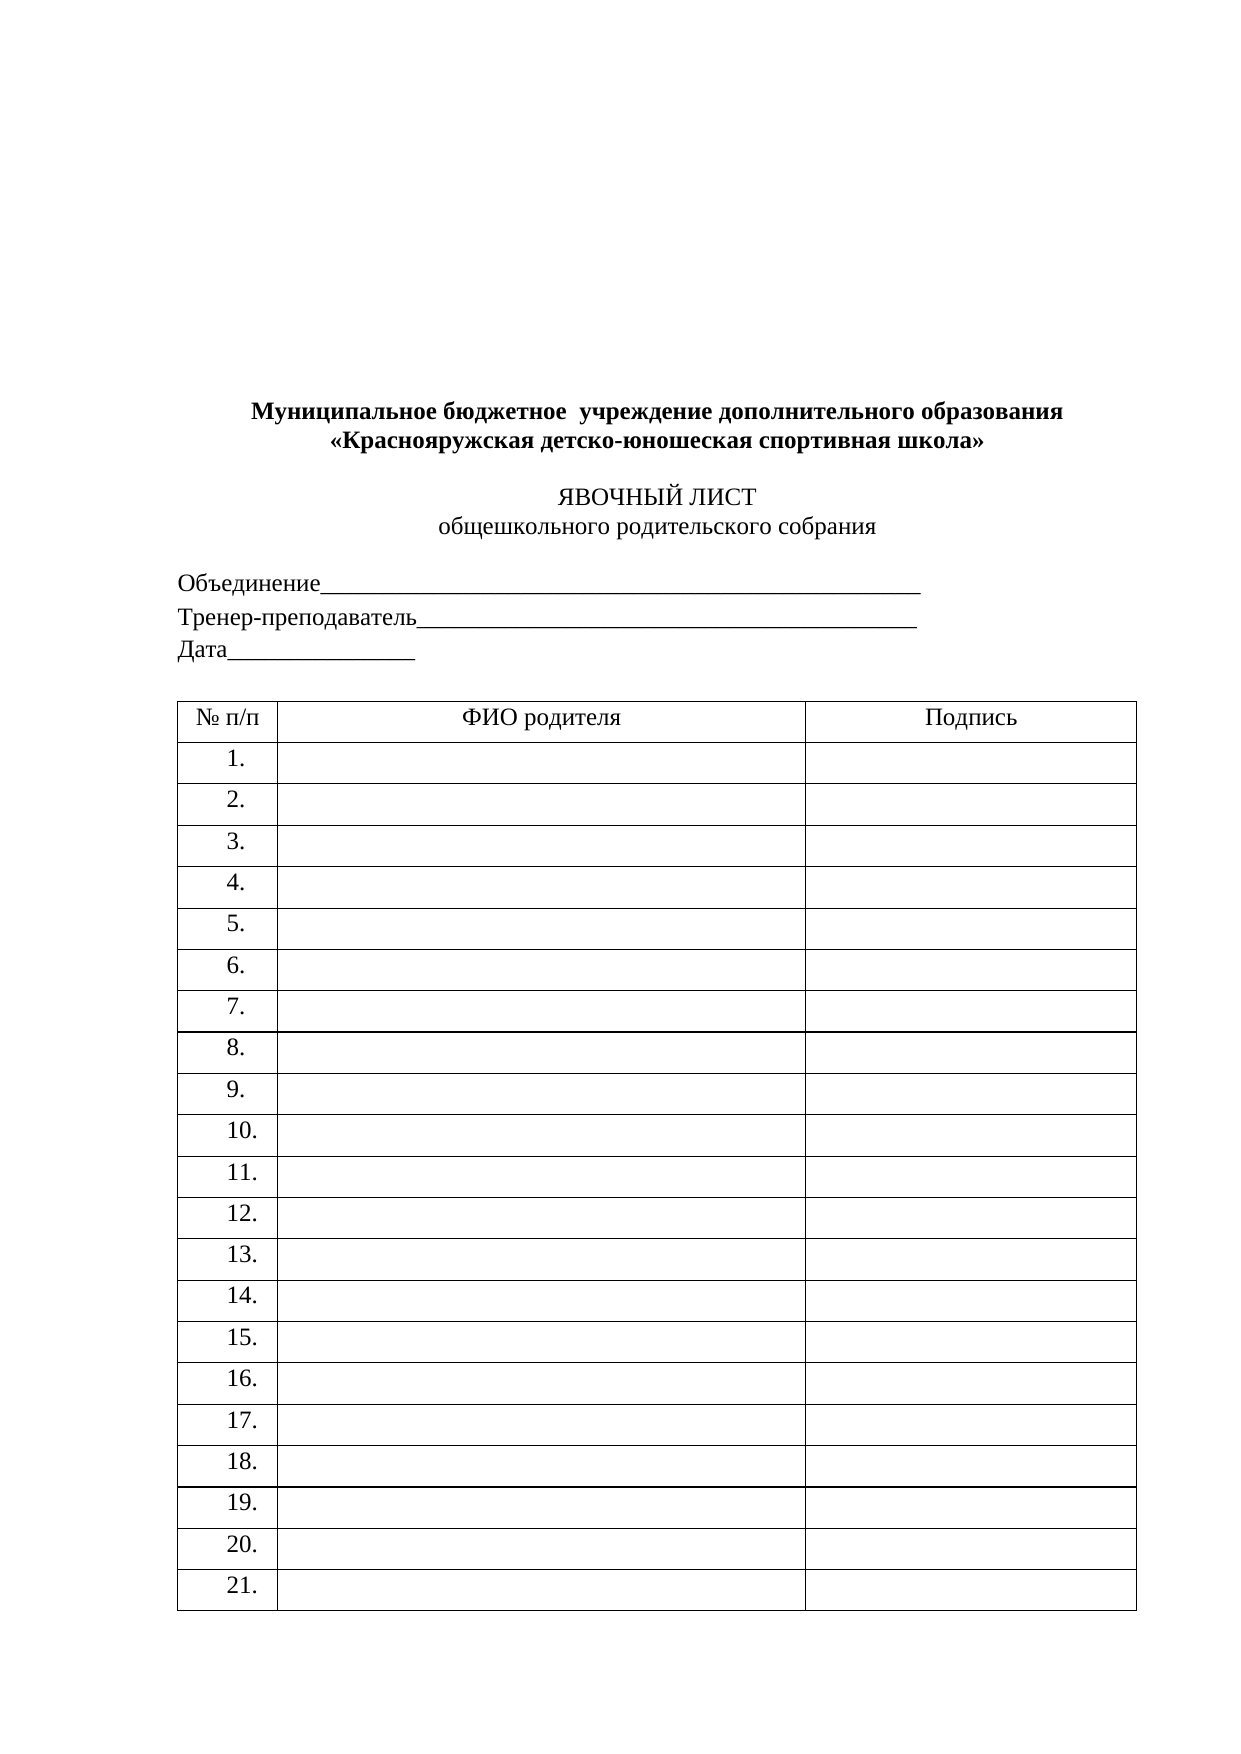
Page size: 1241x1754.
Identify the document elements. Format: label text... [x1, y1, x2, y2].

table_cell [806, 1281, 1136, 1321]
table_cell [806, 1157, 1136, 1197]
table_cell [178, 1198, 277, 1238]
table_cell [178, 1529, 277, 1569]
table_cell [178, 1115, 277, 1156]
table_cell [178, 1488, 277, 1528]
table_cell [178, 867, 277, 907]
table_cell [178, 826, 277, 866]
table_cell [806, 1239, 1136, 1279]
table_cell [178, 1281, 277, 1321]
text Объединение________________________________________________ [177, 568, 1137, 597]
table_header ФИО родителя [278, 702, 805, 742]
text «Краснояружская детско-юношеская спортивная школа» [177, 425, 1137, 453]
table_cell [178, 1446, 277, 1486]
table_cell [278, 950, 805, 990]
table_cell [278, 1074, 805, 1114]
table_cell [278, 1363, 805, 1404]
table_cell [278, 1157, 805, 1197]
table_cell [278, 1488, 805, 1528]
table_cell [806, 1115, 1136, 1156]
table_cell [278, 1570, 805, 1610]
table_cell [178, 743, 277, 783]
table_cell [278, 1198, 805, 1238]
table_cell [278, 1239, 805, 1279]
table_cell [806, 950, 1136, 990]
table_cell [278, 784, 805, 825]
text общешкольного родительского собрания [177, 511, 1137, 540]
table_cell [806, 1446, 1136, 1486]
table_cell [278, 909, 805, 949]
table_header Подпись [806, 702, 1136, 742]
table_cell [806, 1405, 1136, 1445]
table_cell [806, 1074, 1136, 1114]
table_cell [278, 1033, 805, 1073]
table_cell [178, 909, 277, 949]
table_cell [178, 991, 277, 1031]
table_cell [806, 1033, 1136, 1073]
table_cell [278, 1405, 805, 1445]
table_cell [178, 1363, 277, 1404]
table_cell [178, 1033, 277, 1073]
table_cell [278, 867, 805, 907]
table_cell [278, 1281, 805, 1321]
table_cell [806, 991, 1136, 1031]
table_cell [278, 1529, 805, 1569]
table_cell [806, 784, 1136, 825]
table_cell [806, 1363, 1136, 1404]
text ЯВОЧНЫЙ ЛИСТ [177, 482, 1137, 511]
table_cell [806, 1198, 1136, 1238]
table_cell [278, 1322, 805, 1362]
text Дата_______________ [177, 634, 1137, 663]
table_cell [806, 743, 1136, 783]
table_cell [806, 867, 1136, 907]
table_cell [178, 1322, 277, 1362]
table_cell [806, 909, 1136, 949]
table_cell [806, 1529, 1136, 1569]
table_cell [178, 1570, 277, 1610]
table_cell [178, 1074, 277, 1114]
table_header № п/п [178, 702, 277, 742]
text Тренер-преподаватель________________________________________ [177, 602, 1137, 630]
table_cell [178, 950, 277, 990]
table_cell [178, 784, 277, 825]
table_cell [278, 1115, 805, 1156]
table_cell [806, 1488, 1136, 1528]
table_cell [806, 1322, 1136, 1362]
table_cell [178, 1239, 277, 1279]
table_cell [178, 1405, 277, 1445]
table_cell [178, 1157, 277, 1197]
text Муниципальное бюджетное учреждение дополнительного образования [177, 396, 1137, 425]
table_cell [278, 1446, 805, 1486]
table_cell [806, 826, 1136, 866]
table_cell [278, 826, 805, 866]
table_cell [278, 743, 805, 783]
table_cell [806, 1570, 1136, 1610]
table_cell [278, 991, 805, 1031]
